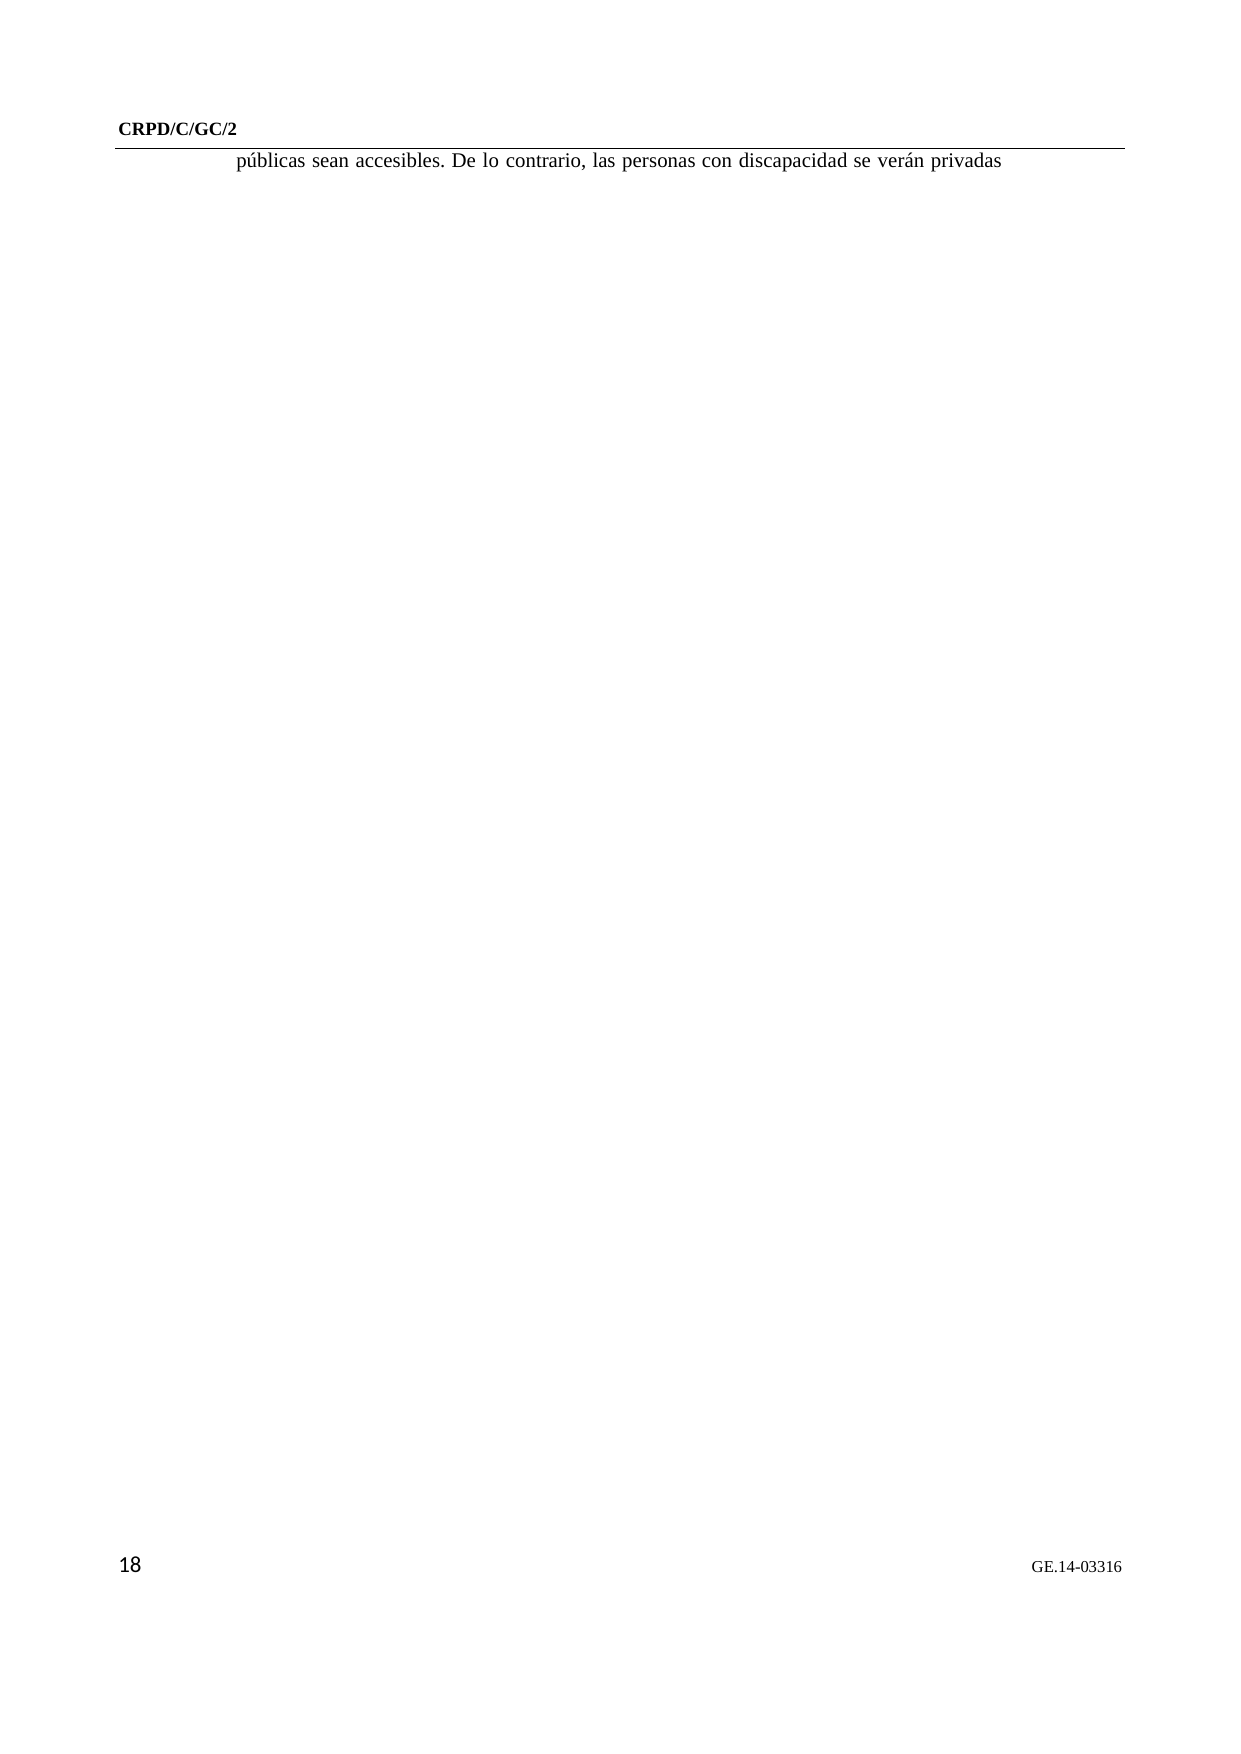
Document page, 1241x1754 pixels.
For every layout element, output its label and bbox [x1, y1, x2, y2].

text [236, 148, 1010, 172]
